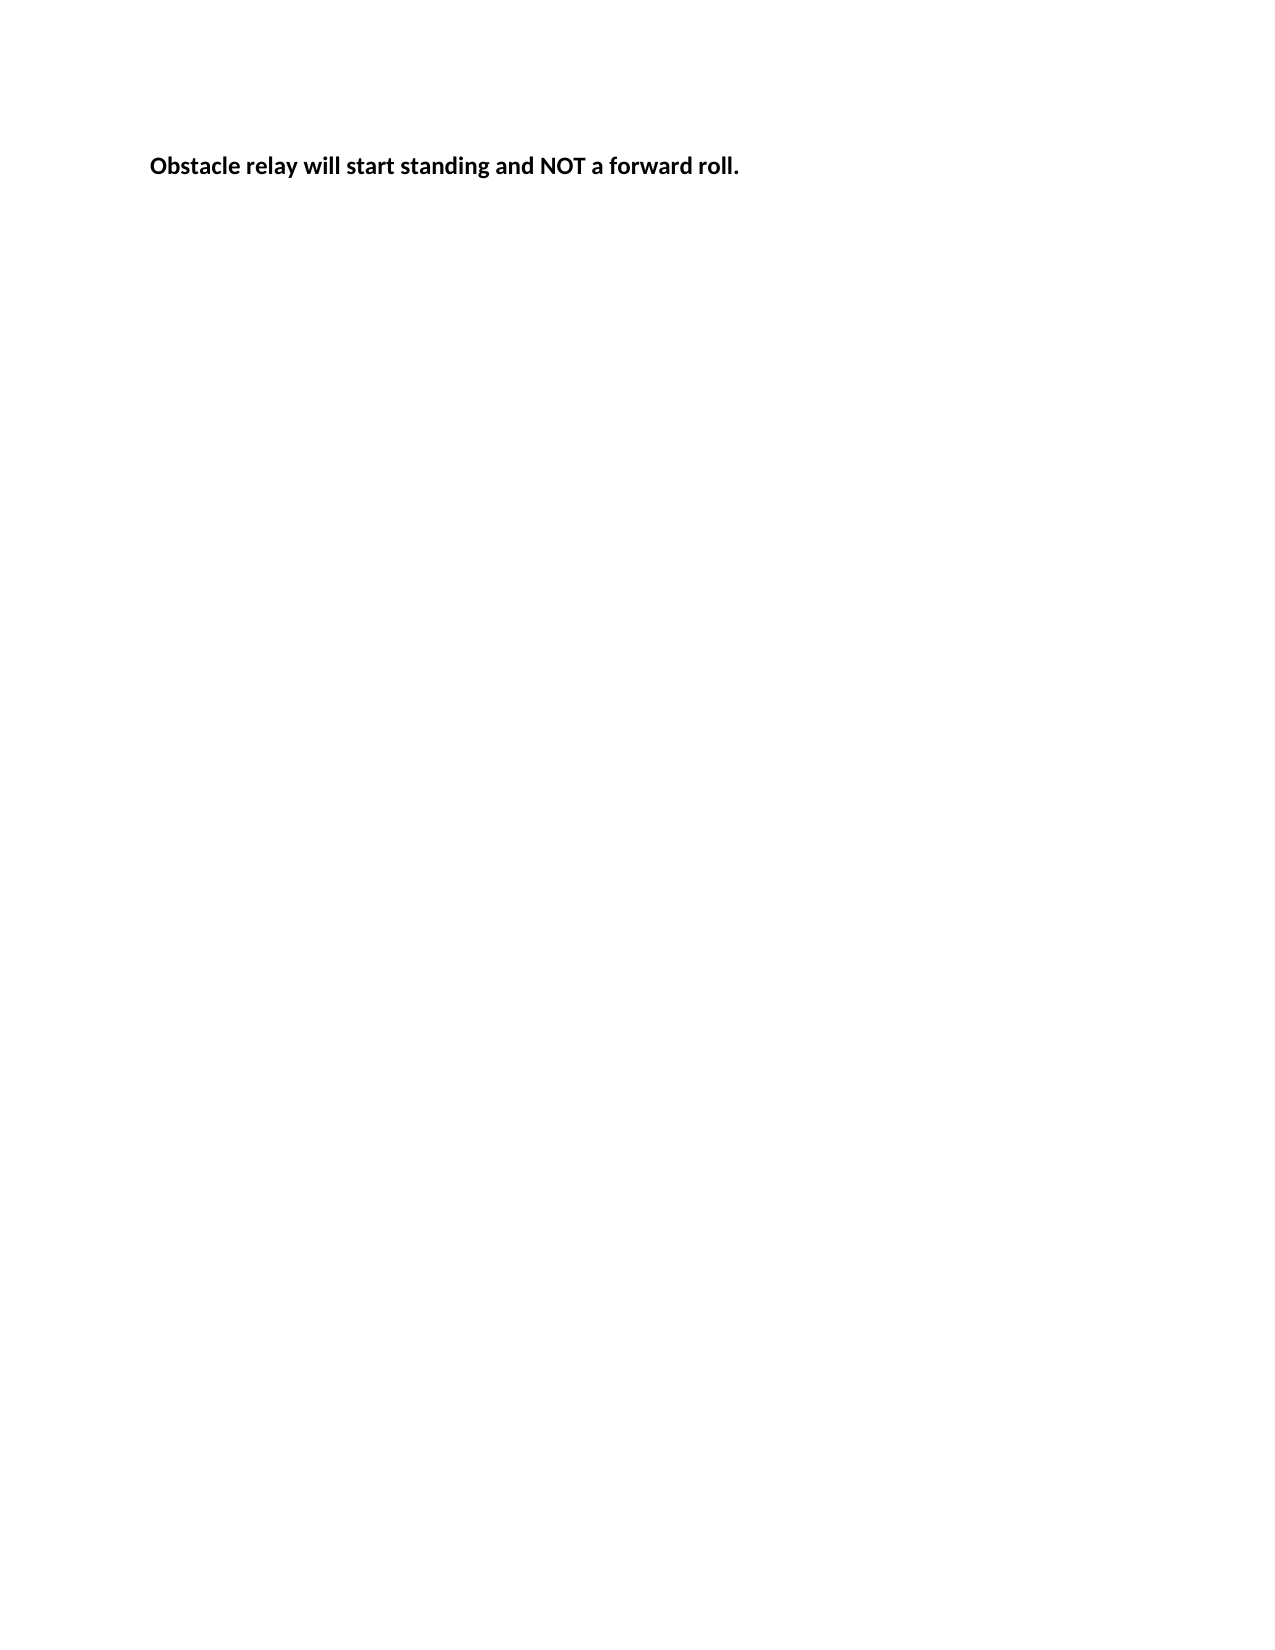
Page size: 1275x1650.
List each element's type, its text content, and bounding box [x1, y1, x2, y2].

text Obstacle relay will start standing and NOT a forward roll. [150, 150, 1125, 181]
